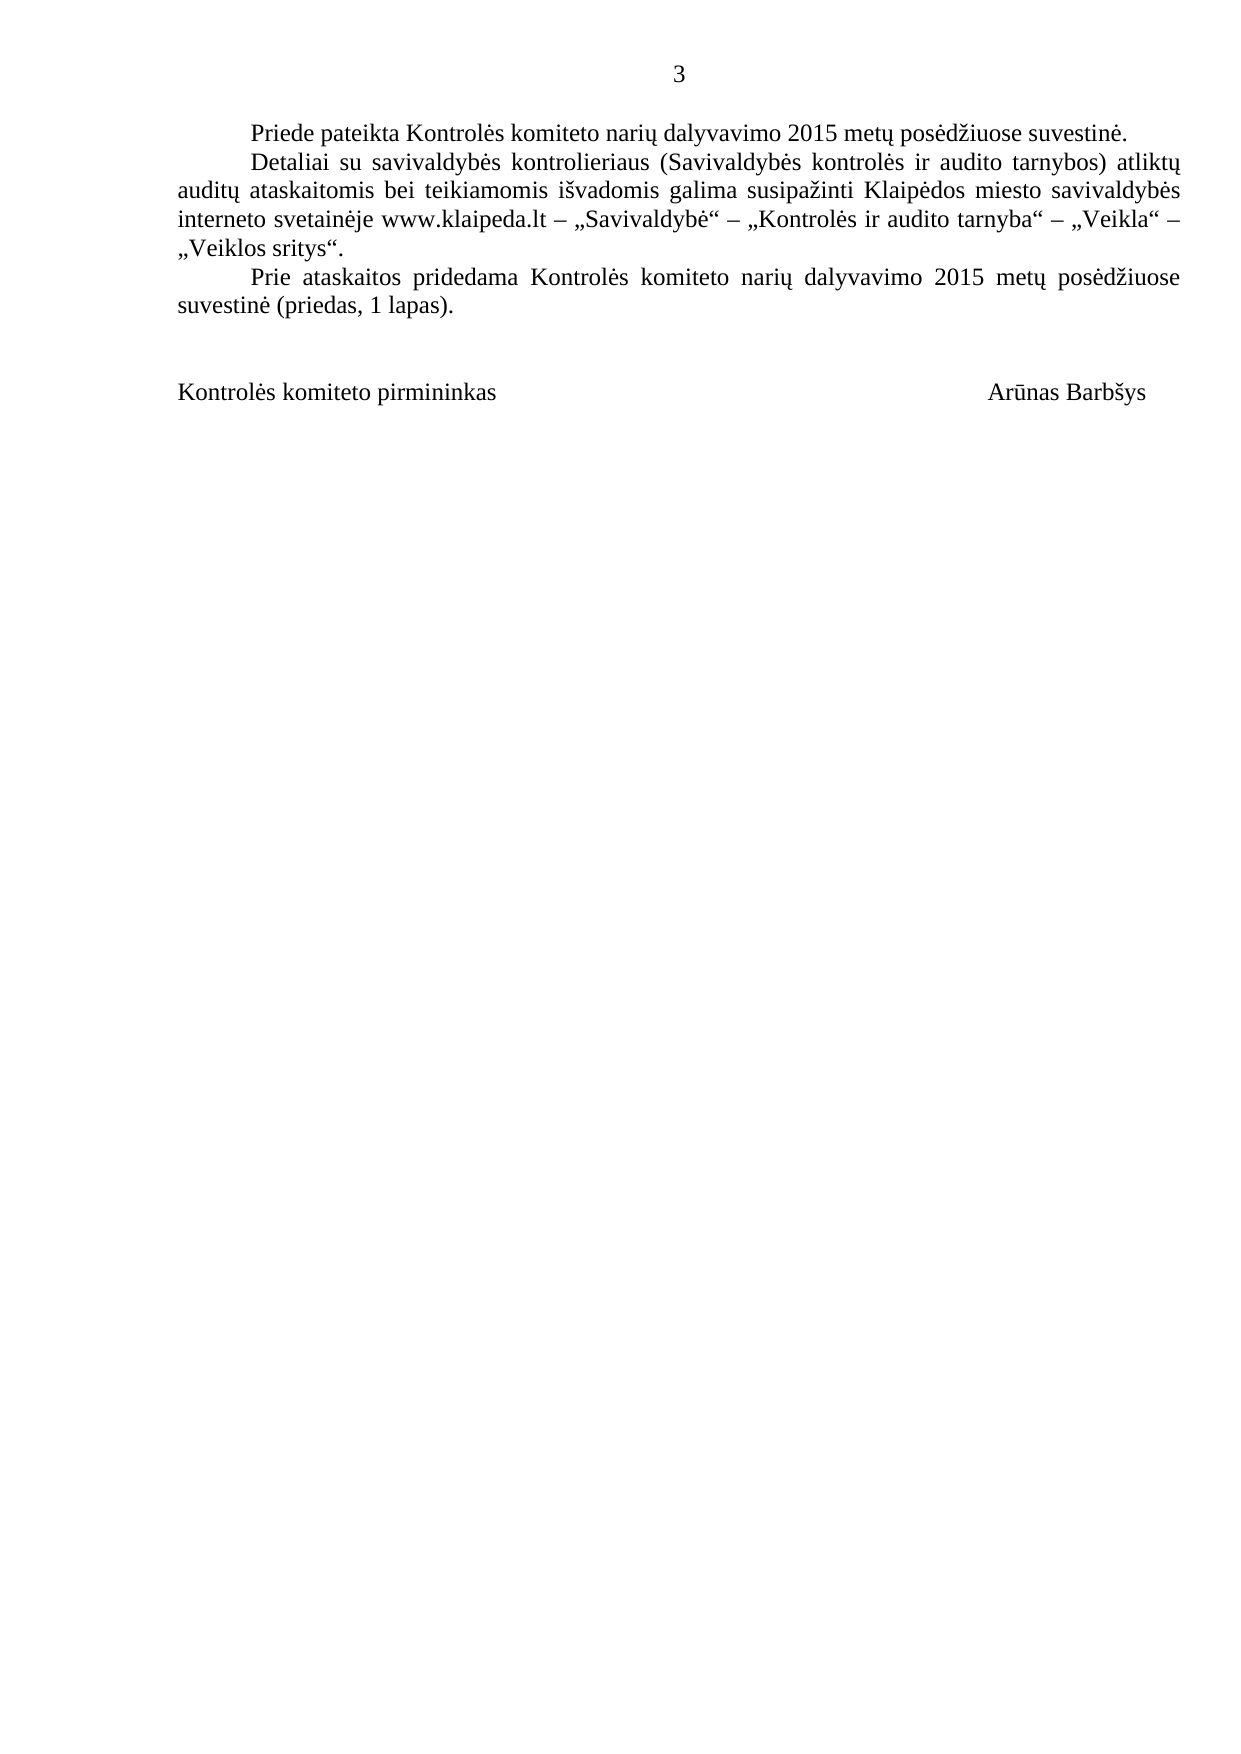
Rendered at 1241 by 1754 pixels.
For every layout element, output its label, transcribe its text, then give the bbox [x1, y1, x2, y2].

text Prie ataskaitos pridedama Kontrolės komiteto narių dalyvavimo 2015 metų posėdžiuose suvestinė (priedas, 1 lapas). [177, 262, 1181, 319]
text Detaliai su savivaldybės kontrolieriaus (Savivaldybės kontrolės ir audito tarnybos) atliktų auditų ataskaitomis bei teikiamomis išvadomis galima susipažinti Klaipėdos miesto savivaldybės interneto svetainėje www.klaipeda.lt – „Savivaldybė“ – „Kontrolės ir audito tarnyba“ – „Veikla“ – „Veiklos sritys“. [177, 147, 1181, 262]
text Priede pateikta Kontrolės komiteto narių dalyvavimo 2015 metų posėdžiuose suvestinė. [177, 118, 1181, 147]
text Kontrolės komiteto pirmininkas Arūnas Barbšys [177, 377, 1181, 406]
